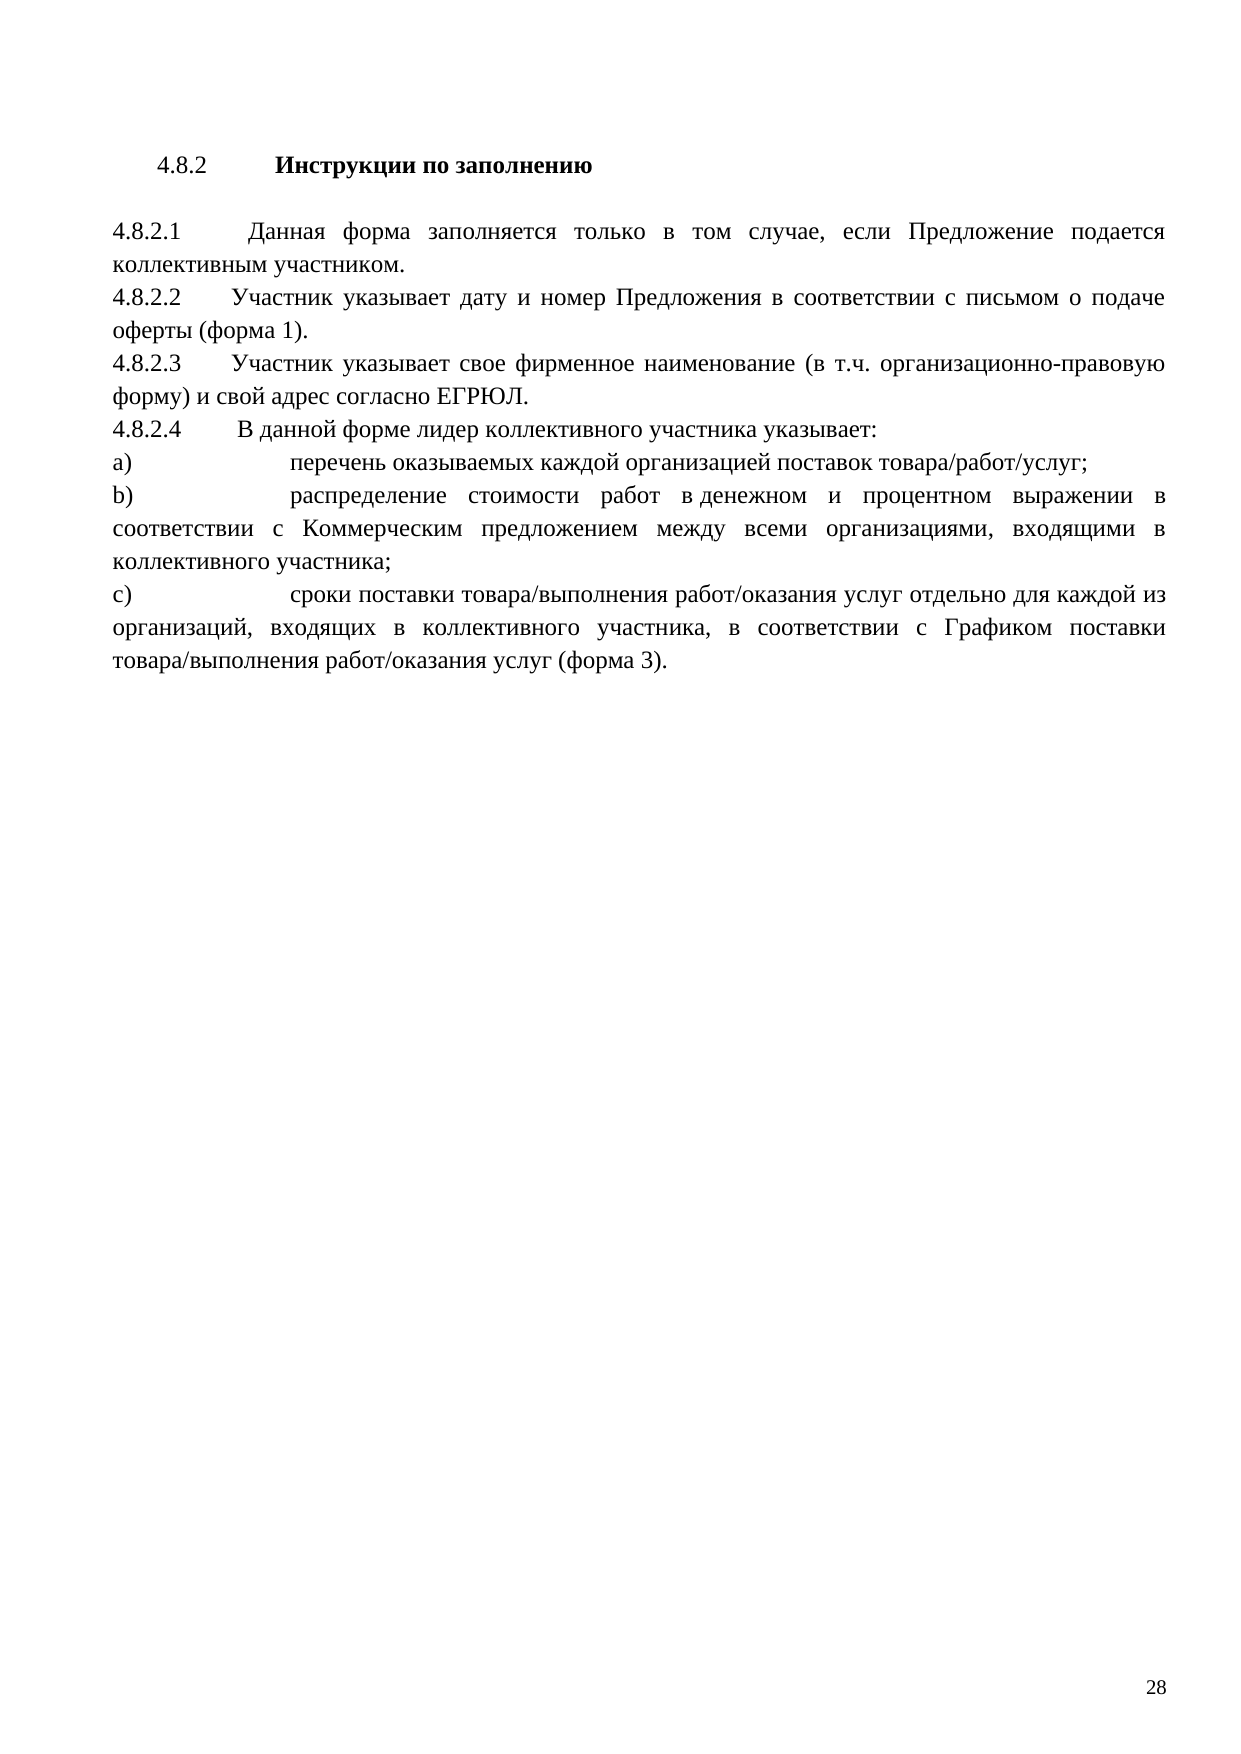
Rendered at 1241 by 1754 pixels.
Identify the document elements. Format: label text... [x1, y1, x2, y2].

text В данной форме лидер коллективного участника указывает: [112, 414, 1167, 443]
text перечень оказываемых каждой организацией поставок товара/работ/услуг; [112, 447, 1167, 476]
text сроки поставки товара/выполнения работ/оказания услуг отдельно для каждой из организаций, входящих в коллективного участника, в соответствии с Графиком поставки товара/выполнения работ/оказания услуг (форма 3). [112, 579, 1167, 674]
text Данная форма заполняется только в том случае, если Предложение подается коллективным участником. [112, 216, 1167, 278]
text распределение стоимости работ в денежном и процентном выражении в соответствии с Коммерческим предложением между всеми организациями, входящими в коллективного участника; [112, 480, 1167, 575]
text Участник указывает свое фирменное наименование (в т.ч. организационно-правовую форму) и свой адрес согласно ЕГРЮЛ. [112, 348, 1167, 410]
text Участник указывает дату и номер Предложения в соответствии с письмом о подаче оферты (форма 1). [112, 282, 1167, 344]
text Инструкции по заполнению [157, 150, 1167, 179]
